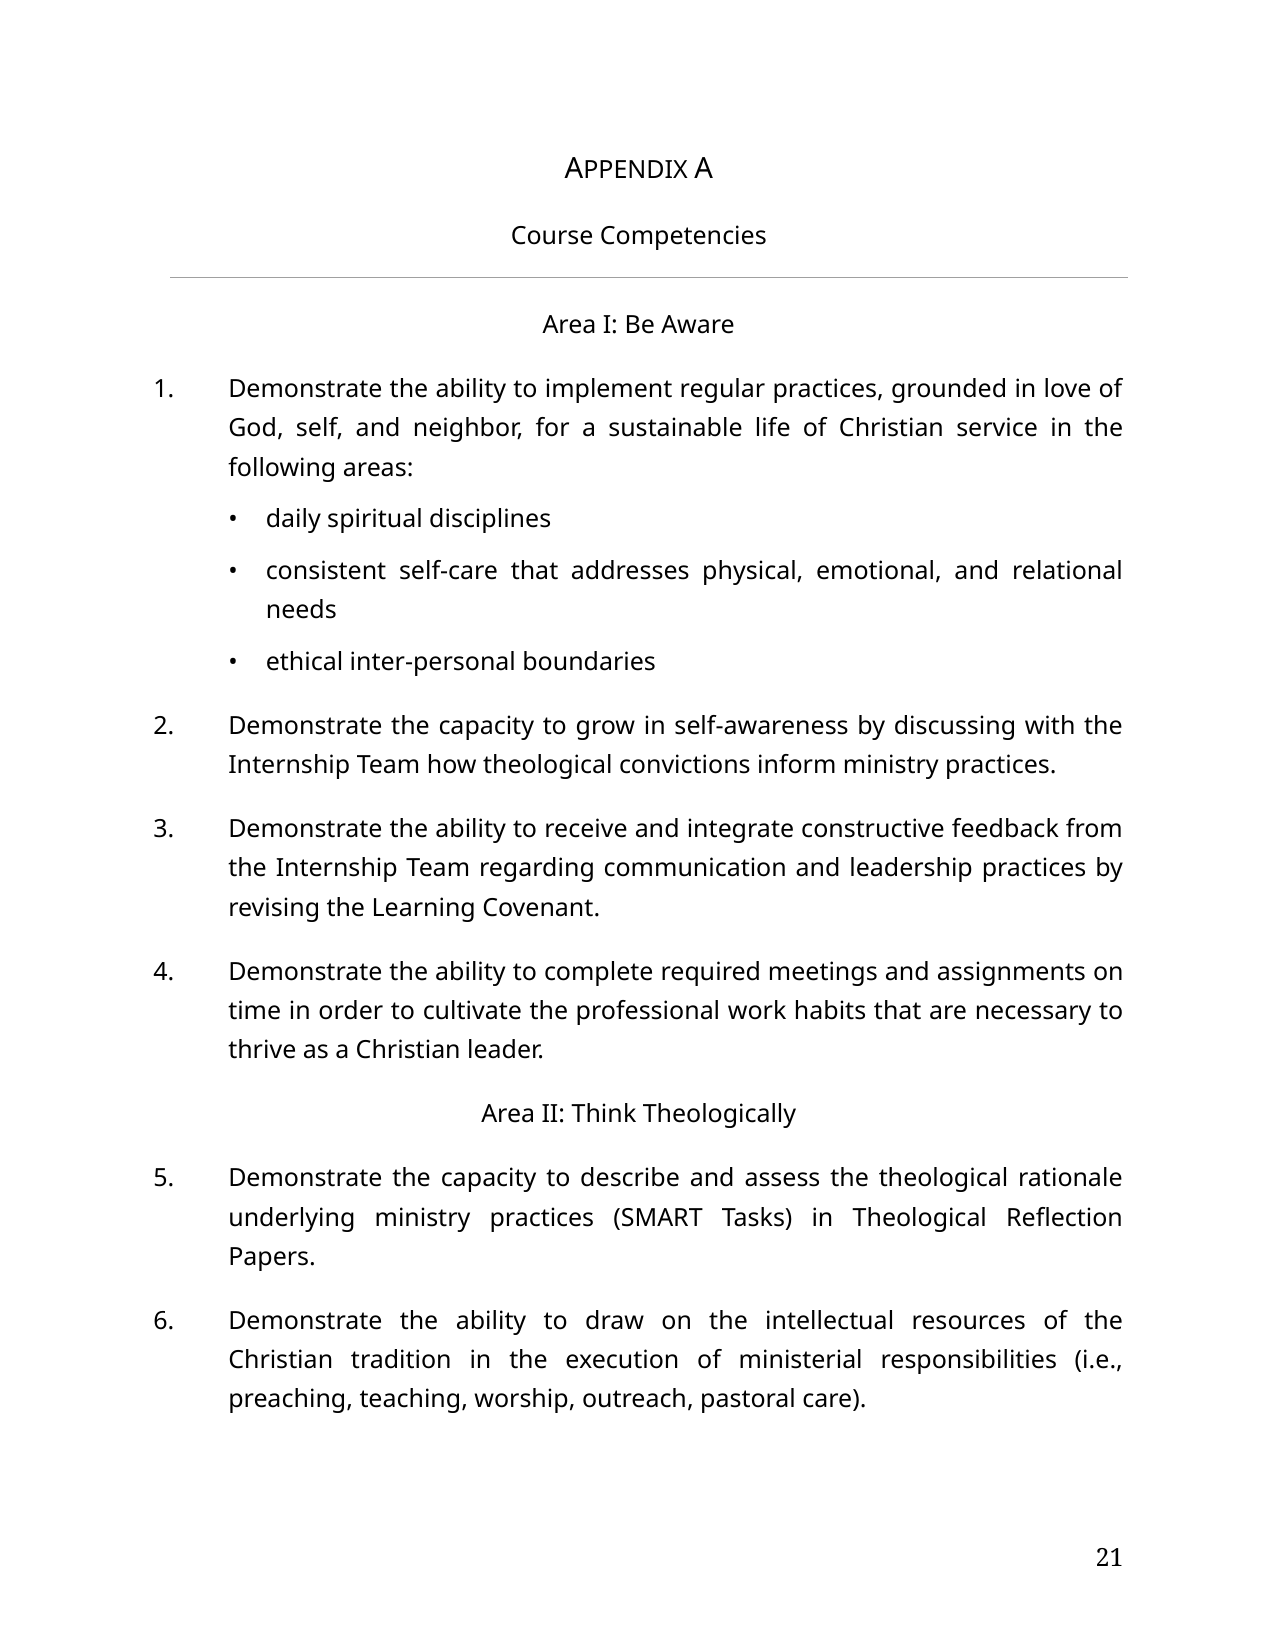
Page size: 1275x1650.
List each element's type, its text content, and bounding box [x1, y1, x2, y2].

list Demonstrate the capacity to describe and assess the theological rationale underlying ministry practices (SMART Tasks) in Theological Reflection Papers. [153, 1160, 1124, 1272]
list Demonstrate the ability to implement regular practices, grounded in love of God, self, and neighbor, for a sustainable life of Christian service in the following areas: [153, 371, 1124, 483]
text Course Competencies [153, 218, 1124, 252]
list daily spiritual disciplines [228, 501, 1124, 535]
list Demonstrate the ability to receive and integrate constructive feedback from the Internship Team regarding communication and leadership practices by revising the Learning Covenant. [153, 811, 1124, 923]
list Demonstrate the ability to complete required meetings and assignments on time in order to cultivate the professional work habits that are necessary to thrive as a Christian leader. [153, 953, 1124, 1066]
list consistent self-care that addresses physical, emotional, and relational needs [228, 553, 1124, 626]
text Area II: Think Theologically [153, 1096, 1124, 1130]
text APPENDIX A [153, 147, 1124, 187]
text Area I: Be Aware [153, 307, 1124, 341]
list Demonstrate the capacity to grow in self-awareness by discussing with the Internship Team how theological convictions inform ministry practices. [153, 708, 1124, 781]
list ethical inter-personal boundaries [228, 643, 1124, 677]
list Demonstrate the ability to draw on the intellectual resources of the Christian tradition in the execution of ministerial responsibilities (i.e., preaching, teaching, worship, outreach, pastoral care). [153, 1303, 1124, 1415]
